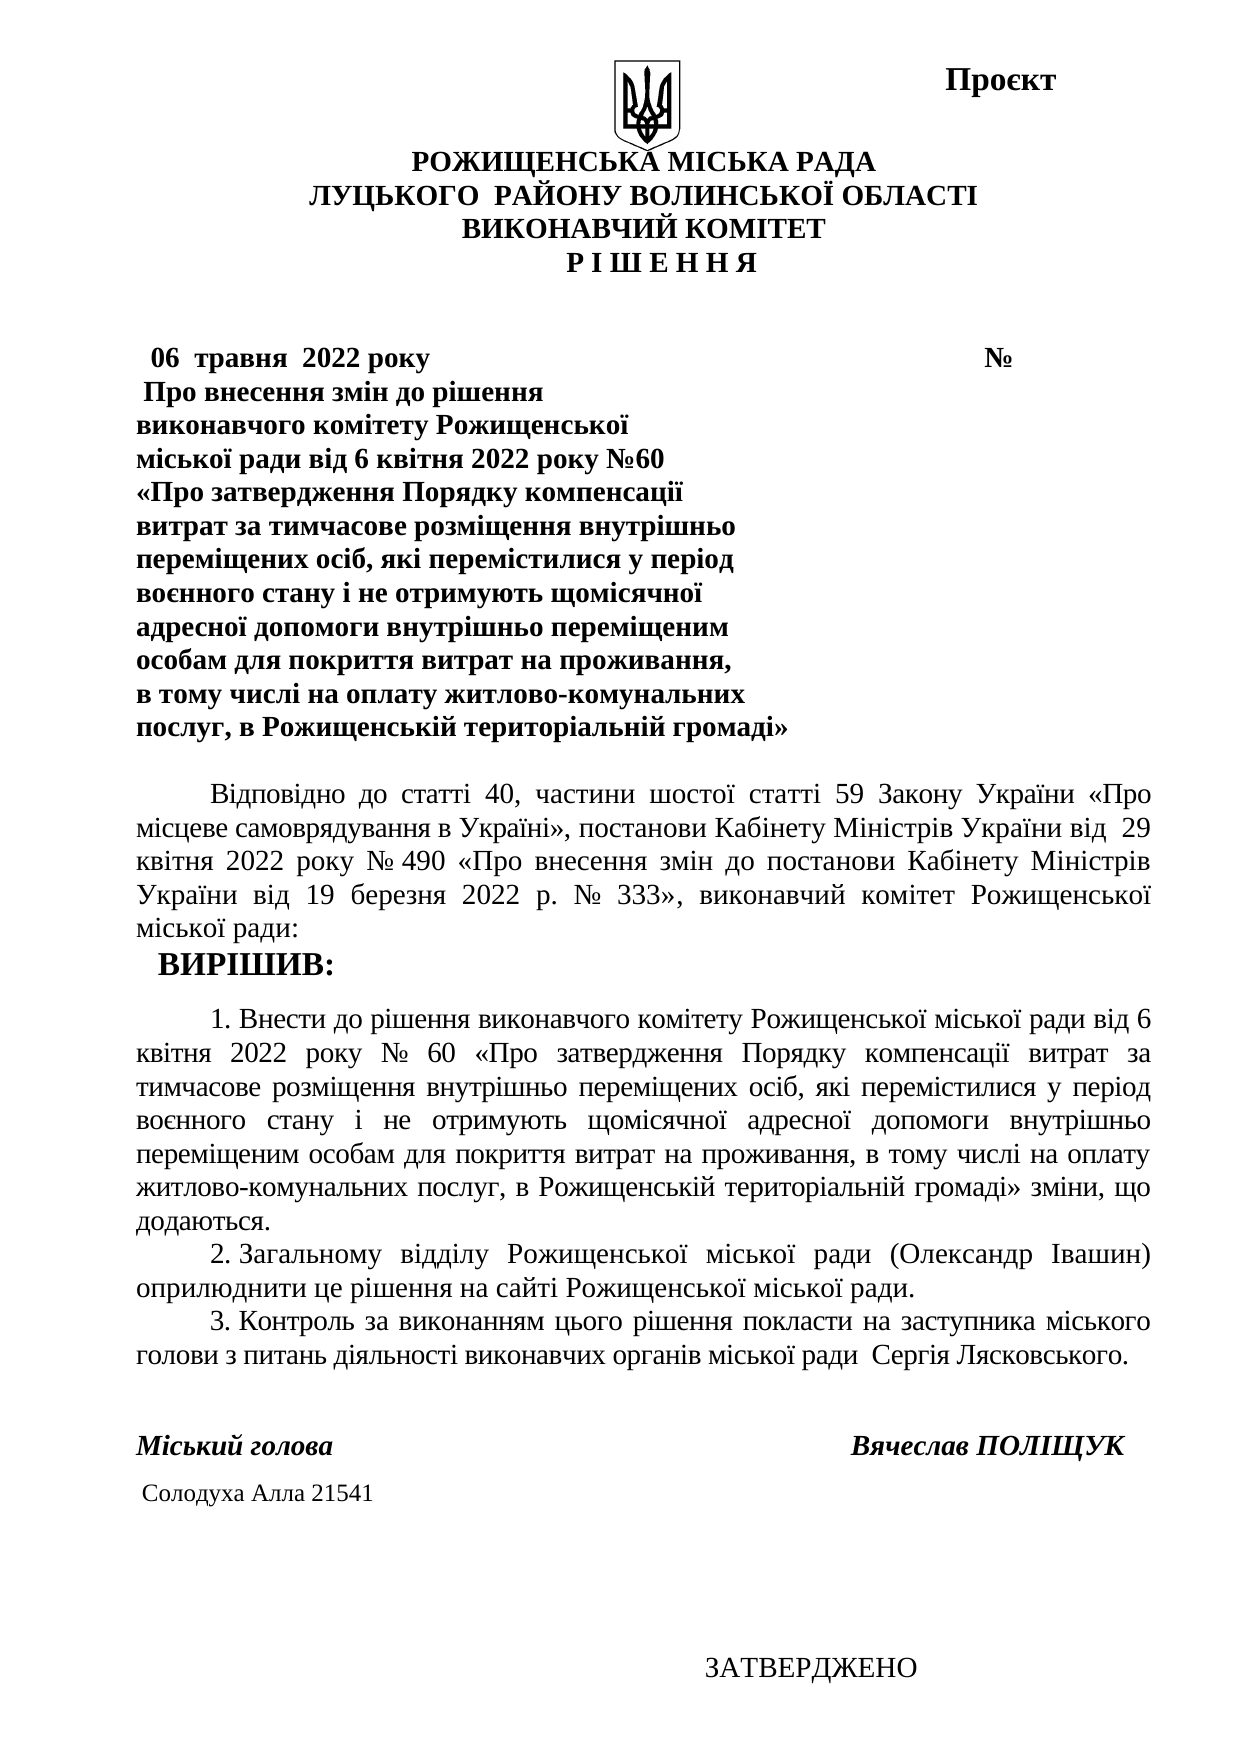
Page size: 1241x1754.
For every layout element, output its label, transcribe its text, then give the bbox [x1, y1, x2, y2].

text виконавчого комітету Рожищенської [136, 407, 1152, 441]
text ВИКОНАВЧИЙ КОМІТЕТ [136, 212, 1152, 245]
text Про внесення змін до рішення [136, 374, 1152, 407]
text міської ради від 6 квітня 2022 року №60 [136, 441, 1152, 474]
text «Про затвердження Порядку компенсації [136, 474, 1152, 508]
text 3. Контроль за виконанням цього рішення покласти на заступника міського голови з питань діяльності виконавчих органів міської ради Сергія Лясковського. [136, 1303, 1152, 1371]
text воєнного стану і не отримують щомісячної [136, 575, 1152, 609]
text переміщених осіб, які перемістилися у період [136, 542, 1152, 575]
text ЛУЦЬКОГО РАЙОНУ ВОЛИНСЬКОЇ ОБЛАСТІ [136, 178, 1152, 212]
text витрат за тимчасове розміщення внутрішньо [136, 508, 1152, 542]
text особам для покриття витрат на проживання, [136, 642, 1152, 676]
text Міський голова Вячеслав ПОЛІЩУК [136, 1428, 1152, 1462]
text послуг, в Рожищенській територіальній громаді» [136, 709, 1152, 743]
text 2. Загальному відділу Рожищенської міської ради (Олександр Івашин) оприлюднити це рішення на сайті Рожищенської міської ради. [136, 1236, 1152, 1303]
text 1. Внести до рішення виконавчого комітету Рожищенської міської ради від 6 квітня 2022 року № 60 «Про затвердження Порядку компенсації витрат за тимчасове розміщення внутрішньо переміщених осіб, які перемістилися у період воєнного стану і не отримують щомісячної адресної допомоги внутрішньо переміщеним особам для покриття витрат на проживання, в тому числі на оплату житлово-комунальних послуг, в Рожищенській територіальній громаді» зміни, що додаються. [136, 1002, 1152, 1236]
text Солодуха Алла 21541 [136, 1478, 1152, 1507]
text 06 травня 2022 року № [136, 340, 1152, 374]
text в тому числі на оплату житлово-комунальних [136, 676, 1152, 709]
text Відповідно до статті 40, частини шостої статті 59 Закону України «Про місцеве самоврядування в Україні», постанови Кабінету Міністрів України від 29 квітня 2022 року № 490 «Про внесення змін до постанови Кабінету Міністрів України від 19 березня 2022 р. № 333», виконавчий комітет Рожищенської міської ради: [136, 776, 1152, 944]
text ЗАТВЕРДЖЕНО [136, 1650, 1152, 1684]
text Проєкт [136, 59, 1152, 97]
picture [614, 60, 684, 151]
text адресної допомоги внутрішньо переміщеним [136, 609, 1152, 642]
text РОЖИЩЕНСЬКА МІСЬКА РАДА [136, 144, 1152, 178]
text ВИРІШИВ: [136, 944, 1152, 982]
text Р І Ш Е Н Н Я [136, 245, 1152, 279]
